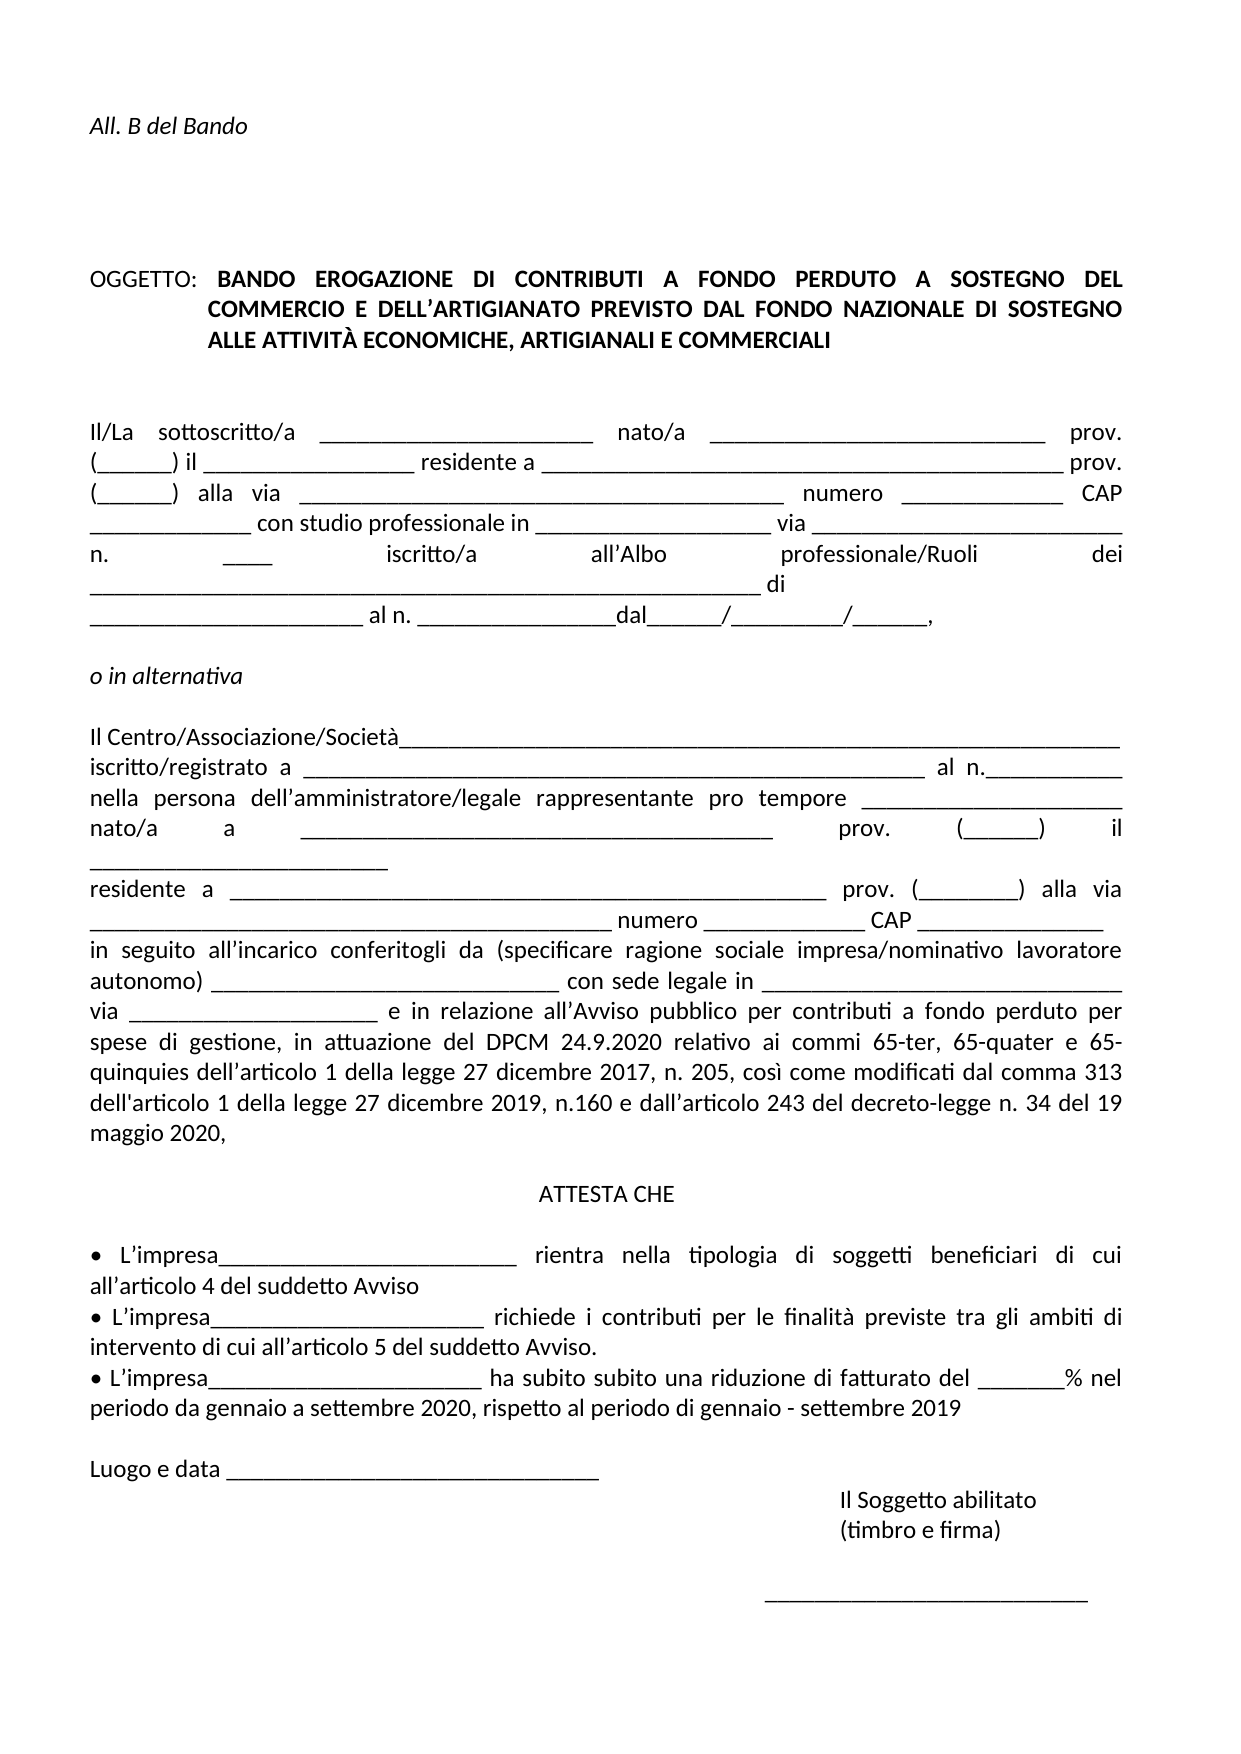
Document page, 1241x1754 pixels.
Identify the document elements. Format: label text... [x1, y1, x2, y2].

text o in alternativa [89, 660, 1124, 690]
text in seguito all’incarico conferitogli da (specificare ragione sociale impresa/nominativo lavoratore autonomo) ____________________________ con sede legale in _____________________________ via ____________________ e in relazione all’Avviso pubblico per contributi a fondo perduto per spese di gestione, in attuazione del DPCM 24.9.2020 relativo ai commi 65-ter, 65-quater e 65-quinquies dell’articolo 1 della legge 27 dicembre 2017, n. 205, così come modificati dal comma 313 dell'articolo 1 della legge 27 dicembre 2019, n.160 e dall’articolo 243 del decreto-legge n. 34 del 19 maggio 2020, [89, 934, 1124, 1148]
text residente a ________________________________________________ prov. (________) alla via __________________________________________ numero _____________ CAP _______________ [89, 873, 1124, 934]
text Il Soggetto abilitato [764, 1484, 1124, 1514]
text • L’impresa______________________ ha subito subito una riduzione di fatturato del _______% nel periodo da gennaio a settembre 2020, rispetto al periodo di gennaio - settembre 2019 [89, 1362, 1124, 1423]
text ATTESTA CHE [89, 1179, 1124, 1209]
text • L’impresa________________________ rientra nella tipologia di soggetti beneficiari di cui all’articolo 4 del suddetto Avviso [89, 1240, 1124, 1301]
text All. B del Bando [89, 110, 1124, 141]
text __________________________ [755, 1575, 1124, 1606]
text ______________________ al n. ________________dal______/_________/______, [89, 599, 1124, 629]
text • L’impresa______________________ richiede i contributi per le finalità previste tra gli ambiti di intervento di cui all’articolo 5 del suddetto Avviso. [89, 1301, 1124, 1362]
text (timbro e firma) [764, 1514, 1124, 1545]
text Luogo e data ______________________________ [89, 1453, 1124, 1484]
text iscritto/registrato a __________________________________________________ al n.___________ nella persona dell’amministratore/legale rappresentante pro tempore _____________________ nato/a a ______________________________________ prov. (______) il ________________________ [89, 751, 1124, 873]
text Il/La sottoscritto/a ______________________ nato/a ___________________________ prov. (______) il _________________ residente a __________________________________________ prov. (______) alla via _______________________________________ numero _____________ CAP _____________ con studio professionale in ___________________ via _________________________ n. ____ iscritto/a all’Albo professionale/Ruoli dei ______________________________________________________ di [89, 416, 1124, 599]
text Il Centro/Associazione/Società__________________________________________________________ [89, 721, 1124, 751]
text OGGETTO: BANDO EROGAZIONE DI CONTRIBUTI A FONDO PERDUTO A SOSTEGNO DEL COMMERCIO E DELL’ARTIGIANATO PREVISTO DAL FONDO NAZIONALE DI SOSTEGNO ALLE ATTIVITÀ ECONOMICHE, ARTIGIANALI E COMMERCIALI [89, 263, 1124, 354]
